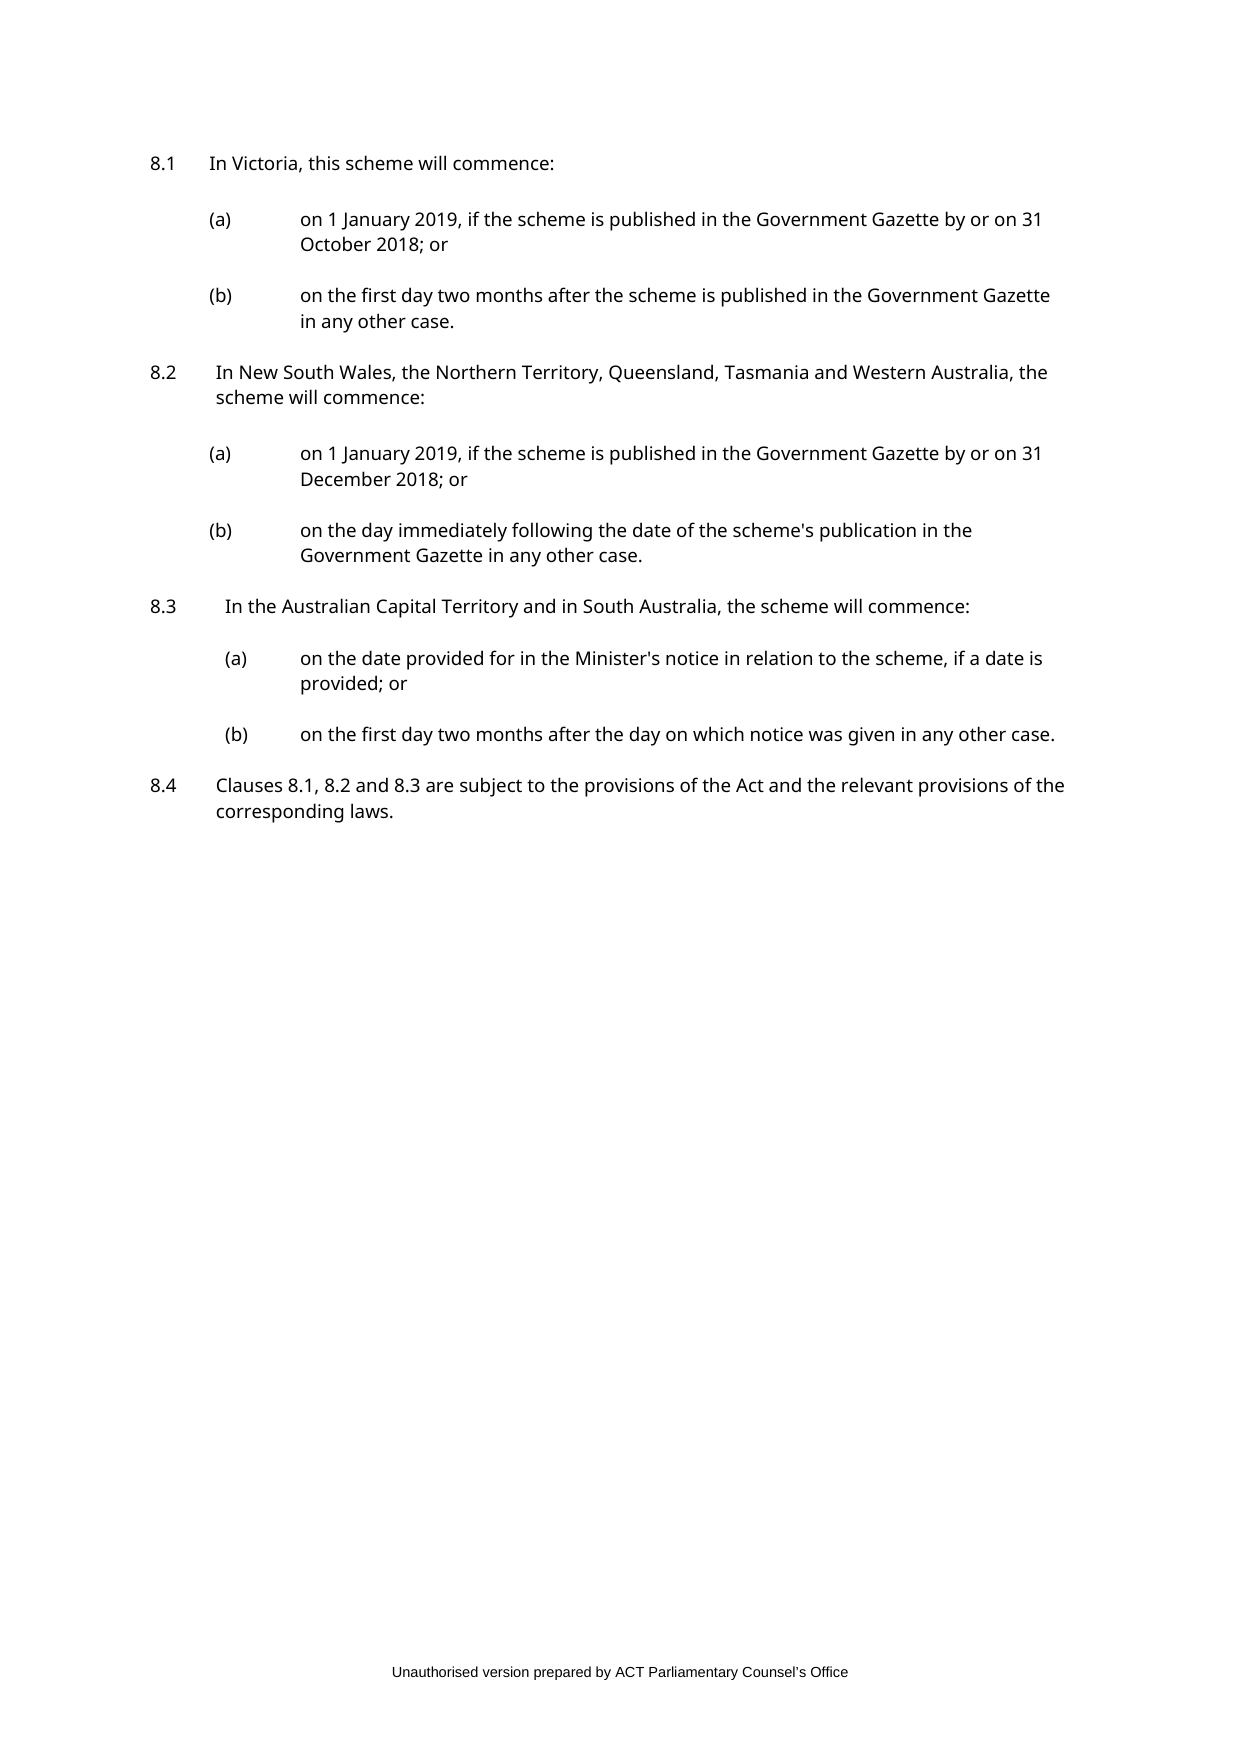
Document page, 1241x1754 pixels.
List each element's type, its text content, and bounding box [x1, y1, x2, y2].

text (b) on the day immediately following the date of the scheme's publication in the Government Gazette in any other case. [209, 517, 1066, 568]
text 8.1 In Victoria, this scheme will commence: [150, 150, 1066, 176]
text 8.4 Clauses 8.1, 8.2 and 8.3 are subject to the provisions of the Act and the relevant provisions of the corresponding laws. [150, 772, 1066, 823]
text (b) on the first day two months after the day on which notice was given in any other case. [150, 721, 1066, 747]
text 8.3 In the Australian Capital Territory and in South Australia, the scheme will commence: [150, 594, 1066, 619]
text (a) on the date provided for in the Minister's notice in relation to the scheme, if a date is provided; or [225, 645, 1066, 696]
text (a) on 1 January 2019, if the scheme is published in the Government Gazette by or on 31 October 2018; or [209, 206, 1066, 257]
text (b) on the first day two months after the scheme is published in the Government Gazette in any other case. [209, 283, 1066, 334]
text 8.2 In New South Wales, the Northern Territory, Queensland, Tasmania and Western Australia, the scheme will commence: [150, 359, 1066, 410]
text (a) on 1 January 2019, if the scheme is published in the Government Gazette by or on 31 December 2018; or [209, 441, 1066, 492]
